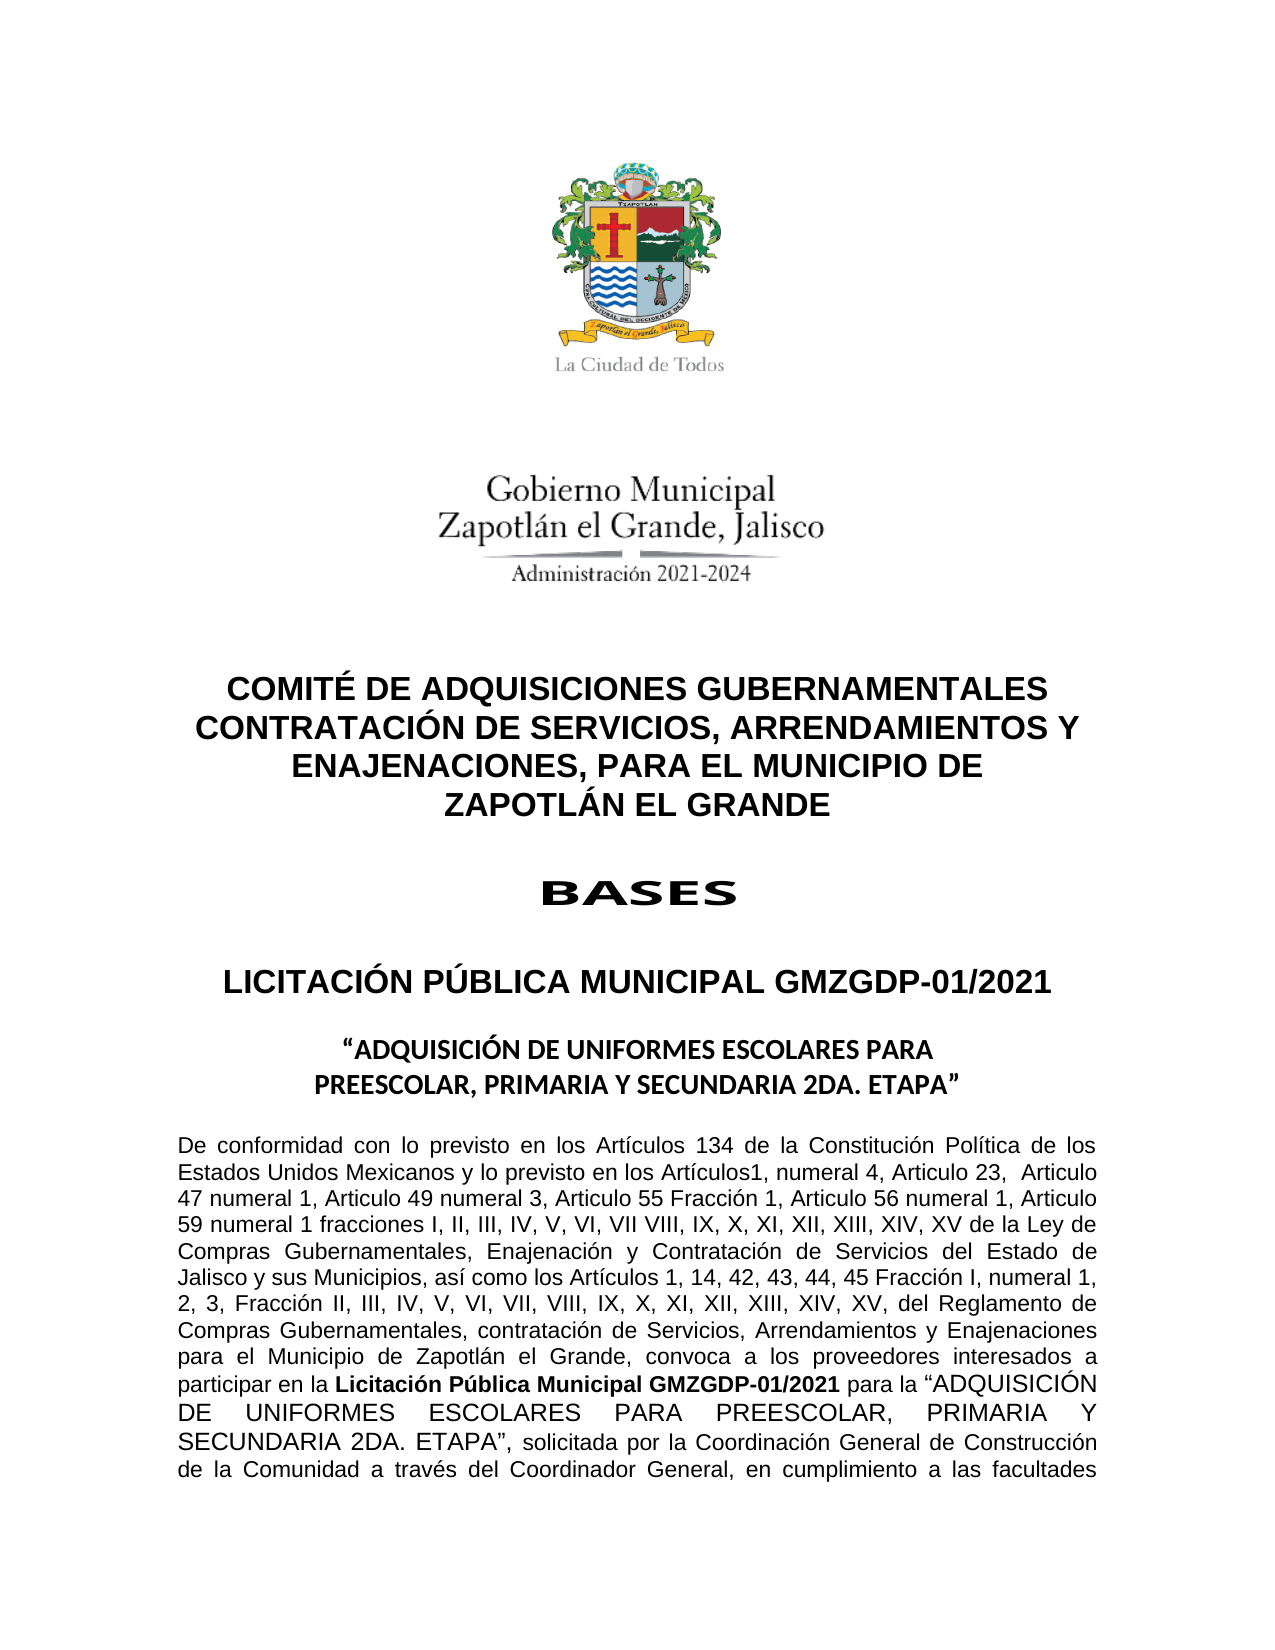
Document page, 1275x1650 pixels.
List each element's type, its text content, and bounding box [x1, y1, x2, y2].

subtitle COMITÉ DE ADQUISICIONES GUBERNAMENTALES CONTRATACIÓN DE SERVICIOS, ARRENDAMIENTOS Y ENAJENACIONES, PARA EL MUNICIPIO DE [177, 669, 1098, 784]
picture [505, 147, 770, 428]
text PREESCOLAR, PRIMARIA Y SECUNDARIA 2DA. ETAPA” [177, 1066, 1098, 1102]
text “ADQUISICIÓN DE UNIFORMES ESCOLARES PARA [177, 1031, 1098, 1066]
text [177, 1132, 1098, 1482]
picture [414, 429, 860, 621]
subtitle BASES [177, 870, 1098, 915]
subtitle ZAPOTLÁN EL GRANDE [177, 784, 1098, 823]
subtitle LICITACIÓN PÚBLICA MUNICIPAL GMZGDP-01/2021 [177, 962, 1098, 1001]
